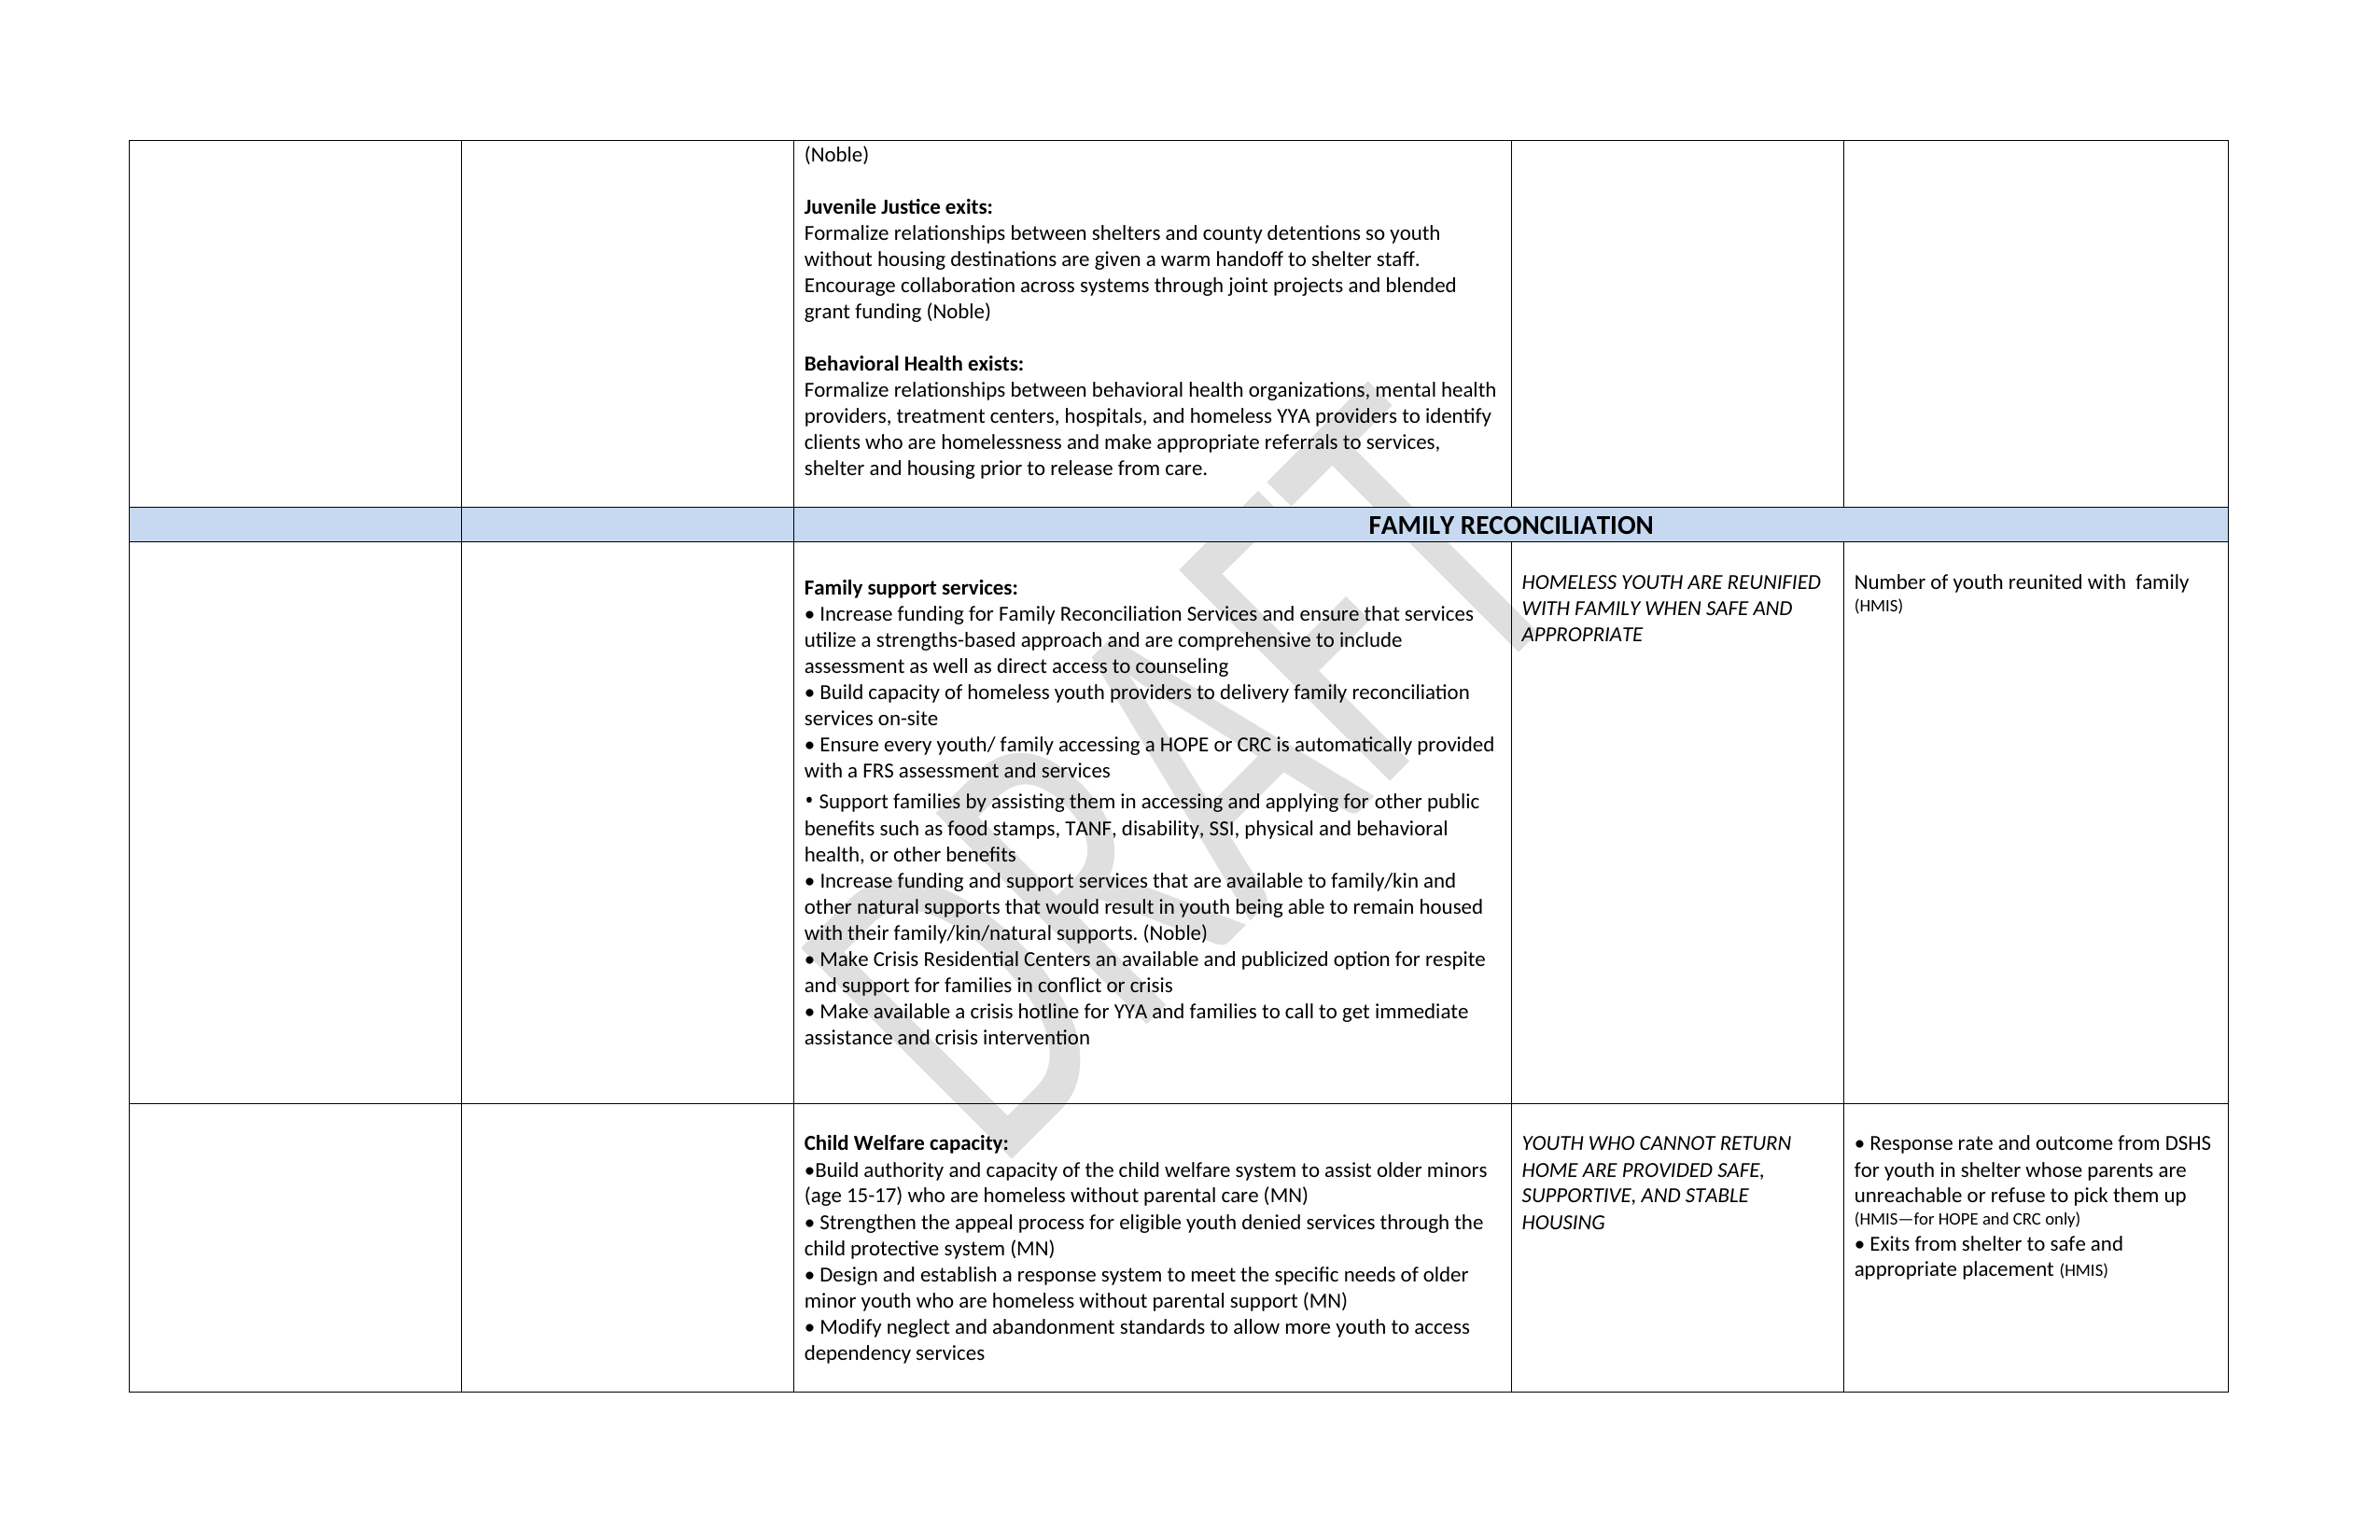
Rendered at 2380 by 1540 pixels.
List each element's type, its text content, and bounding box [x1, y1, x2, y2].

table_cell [1512, 1104, 1843, 1392]
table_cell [1512, 141, 1843, 507]
table_cell [462, 1104, 793, 1392]
table_cell [462, 141, 793, 507]
table_cell [462, 508, 793, 541]
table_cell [1844, 1104, 2228, 1392]
table_cell Family support services: • Increase funding for Family Reconciliation Services and ensure that services utilize a strengths-based approach and are comprehensive to include assessment as well as direct access to counseling • Build capacity of homeless youth providers to delivery family reconciliation services on-site • Ensure every youth/ family accessing a HOPE or CRC is automatically provided with a FRS assessment and services • Support families by assisting them in accessing and applying for other public benefits such as food stamps, TANF, disability, SSI, physical and behavioral health, or other benefits • Increase funding and support services that are available to family/kin and other natural supports that would result in youth being able to remain housed with their family/kin/natural supports. (Noble) • Make Crisis Residential Centers an available and publicized option for respite and support for families in conflict or crisis • Make available a crisis hotline for YYA and families to call to get immediate assistance and crisis intervention [794, 542, 1511, 1103]
table_cell HOMELESS YOUTH ARE REUNIFIED WITH FAMILY WHEN SAFE AND APPROPRIATE [1512, 542, 1843, 1103]
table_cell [794, 141, 1511, 507]
table_cell [130, 1104, 461, 1392]
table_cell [1844, 141, 2228, 507]
table_cell FAMILY RECONCILIATION [794, 508, 2228, 541]
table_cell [794, 1104, 1511, 1392]
table_cell [462, 542, 793, 1103]
table_cell [130, 141, 461, 507]
table_cell Number of youth reunited with family (HMIS) [1844, 542, 2228, 1103]
table_cell [130, 508, 461, 541]
table_cell [130, 542, 461, 1103]
